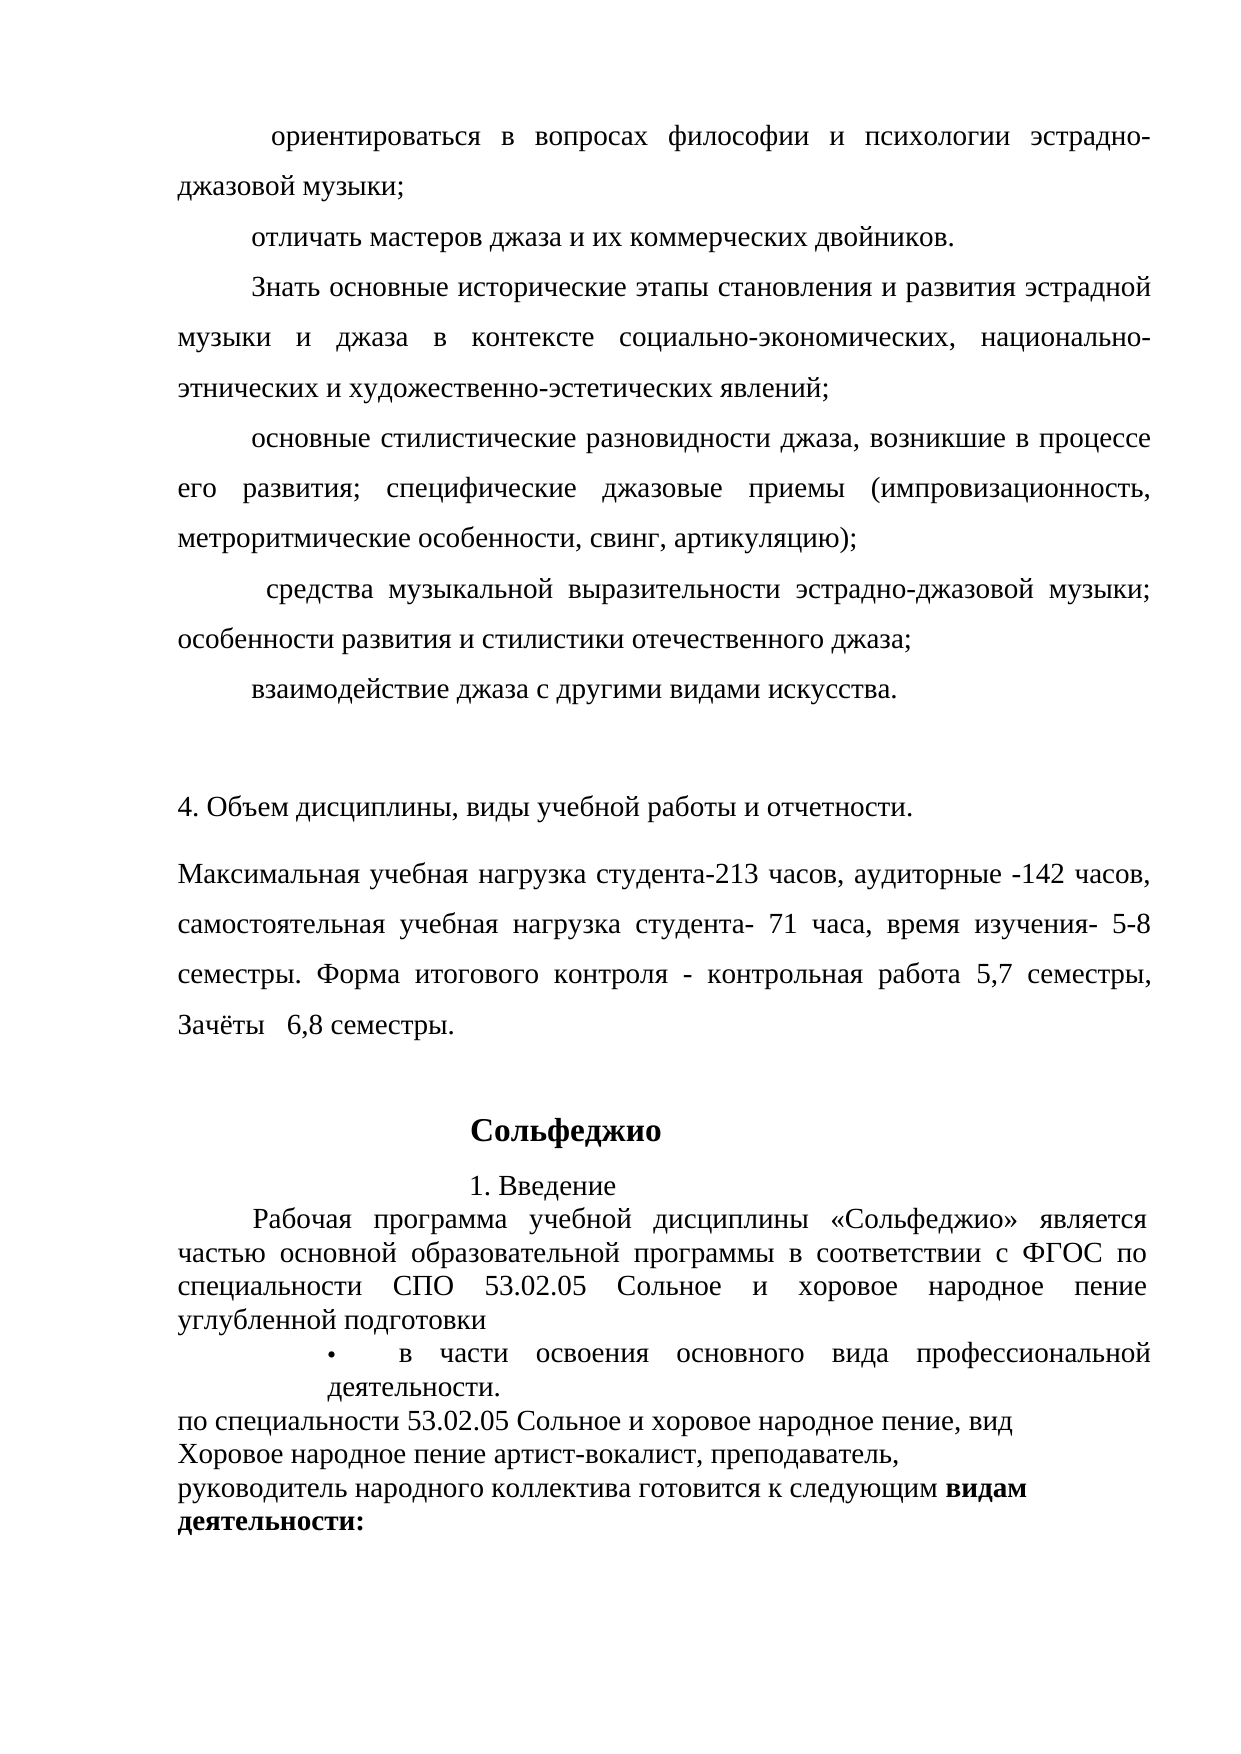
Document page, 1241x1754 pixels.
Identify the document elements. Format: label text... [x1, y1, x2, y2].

text по специальности 53.02.05 Сольное и хоровое народное пение, вид Хоровое народное пение артист-вокалист, преподаватель, руководитель народного коллектива готовится к следующим видам деятельности: [177, 1403, 1039, 1537]
text основные стилистические разновидности джаза, возникшие в процессе его развития; специфические джазовые приемы (импровизационность, метроритмические особенности, свинг, артикуляцию); [177, 420, 1152, 554]
text Знать основные исторические этапы становления и развития эстрадной музыки и джаза в контексте социально-экономических, национально-этнических и художественно-эстетических явлений; [177, 269, 1152, 403]
list в части освоения основного вида профессиональной деятельности. [327, 1336, 1152, 1403]
text Рабочая программа учебной дисциплины «Сольфеджио» является частью основной образовательной программы в соответствии с ФГОС по специальности СПО 53.02.05 Сольное и хоровое народное пение углубленной подготовки [177, 1201, 1147, 1336]
text 1. Введение [177, 1168, 1152, 1201]
text взаимодействие джаза с другими видами искусства. [177, 672, 1152, 705]
text 4. Объем дисциплины, виды учебной работы и отчетности. [177, 789, 1152, 822]
text ориентироваться в вопросах философии и психологии эстрадно-джазовой музыки; [177, 118, 1152, 202]
text средства музыкальной выразительности эстрадно-джазовой музыки; особенности развития и стилистики отечественного джаза; [177, 571, 1152, 655]
text Сольфеджио [177, 1110, 1152, 1148]
text отличать мастеров джаза и их коммерческих двойников. [177, 219, 1152, 252]
text Максимальная учебная нагрузка студента-213 часов, аудиторные -142 часов, самостоятельная учебная нагрузка студента- 71 часа, время изучения- 5-8 семестры. Форма итогового контроля - контрольная работа 5,7 семестры, Зачёты 6,8 семестры. [177, 856, 1152, 1040]
